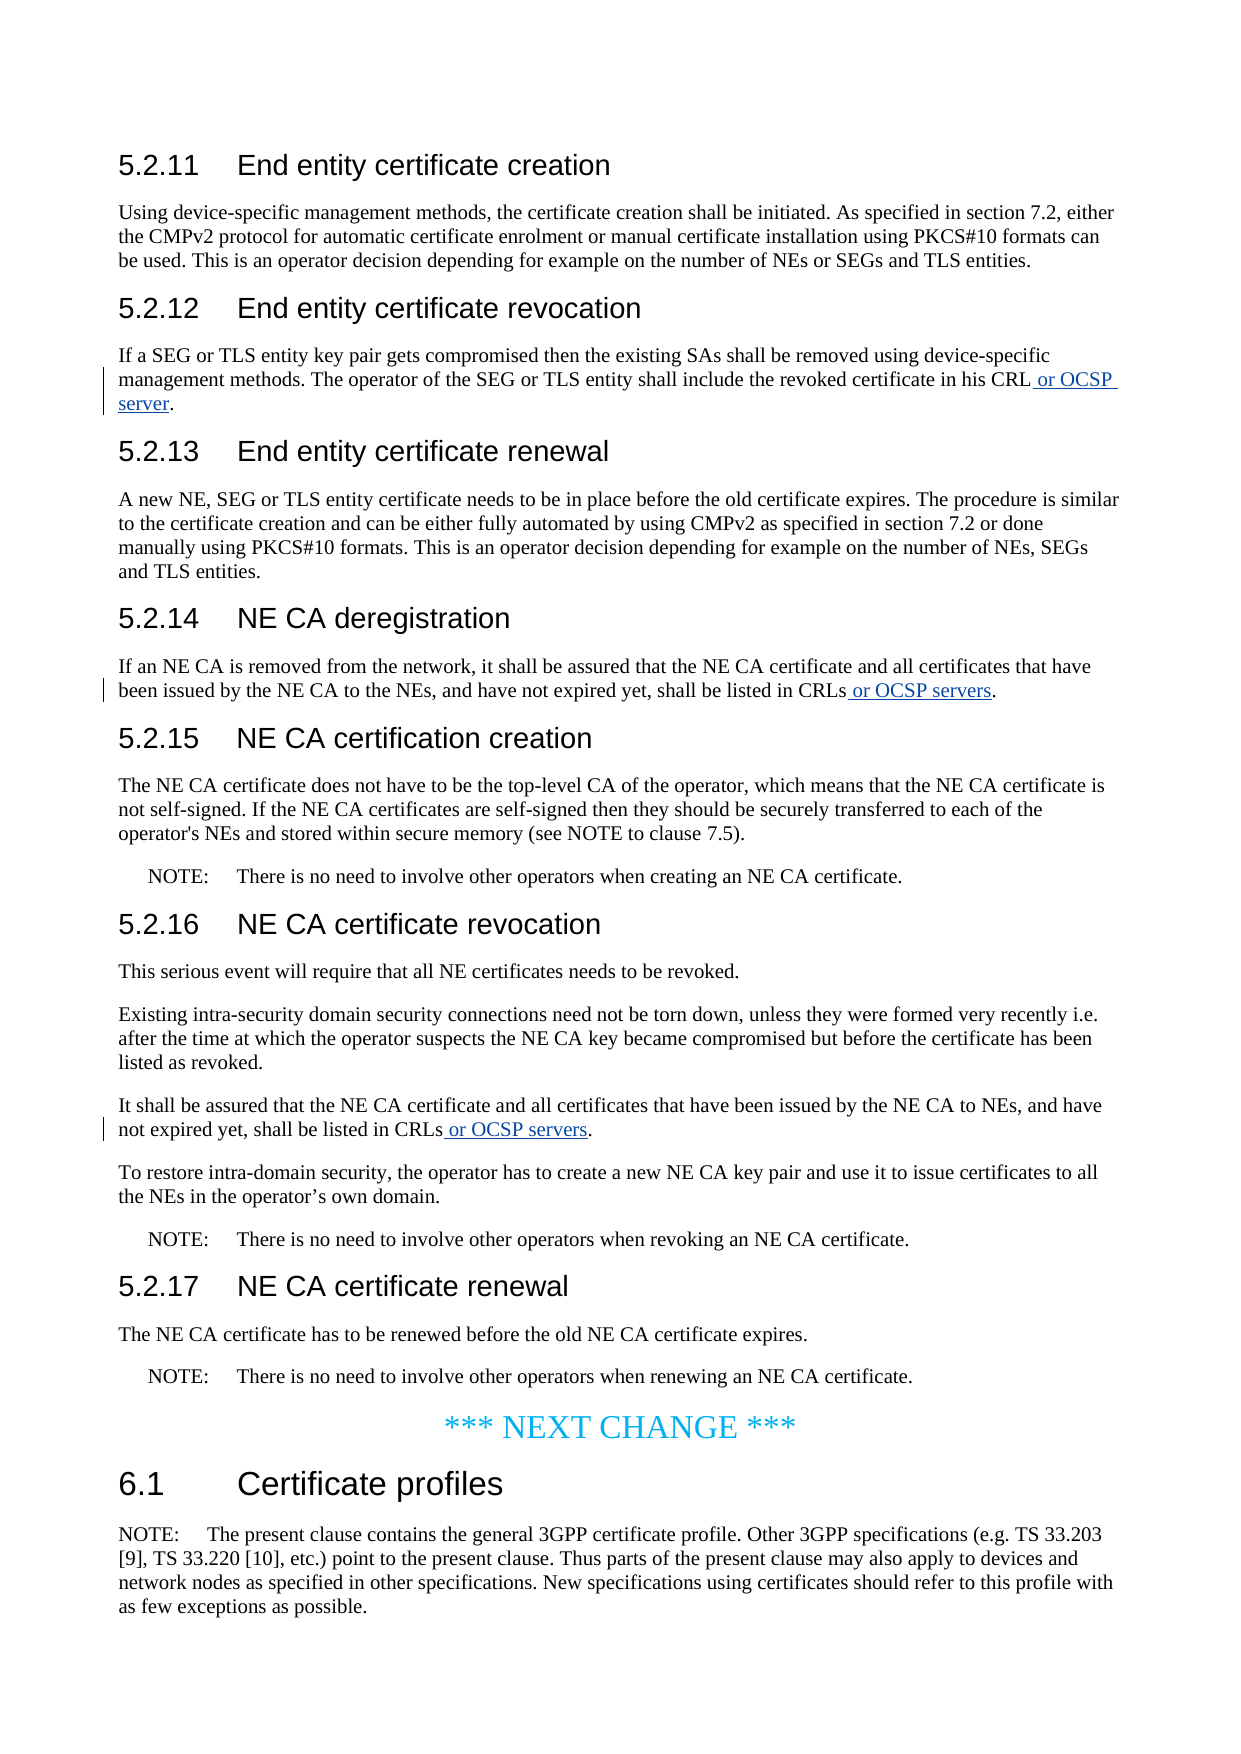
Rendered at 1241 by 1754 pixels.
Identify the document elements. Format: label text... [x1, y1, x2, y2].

subtitle 5.2.17 NE CA certificate renewal [118, 1269, 1122, 1303]
subtitle 5.2.15 NE CA certification creation [118, 721, 1122, 754]
subtitle 5.2.14 NE CA deregistration [118, 601, 1122, 635]
text To restore intra-domain security, the operator has to create a new NE CA key pair and use it to issue certificates to all the NEs in the operator’s own domain. [118, 1159, 1122, 1208]
subtitle 5.2.16 NE CA certificate revocation [118, 907, 1122, 940]
subtitle 6.1 Certificate profiles [118, 1464, 1122, 1503]
text If an NE CA is removed from the network, it shall be assured that the NE CA certificate and all certificates that have been issued by the NE CA to the NEs, and have not expired yet, shall be listed in CRLs. [118, 654, 1122, 702]
text The NE CA certificate has to be renewed before the old NE CA certificate expires. [118, 1322, 1122, 1346]
subtitle 5.2.13 End entity certificate renewal [118, 434, 1122, 468]
subtitle 5.2.11 End entity certificate creation [118, 148, 1122, 181]
text The NE CA certificate does not have to be the top-level CA of the operator, which means that the NE CA certificate is not self-signed. If the NE CA certificates are self-signed then they should be securely transferred to each of the operator's NEs and stored within secure memory (see NOTE to clause 7.5). [118, 773, 1122, 845]
text A new NE, SEG or TLS entity certificate needs to be in place before the old certificate expires. The procedure is similar to the certificate creation and can be either fully automated by using CMPv2 as specified in section 7.2 or done manually using PKCS#10 formats. This is an operator decision depending for example on the number of NEs, SEGs and TLS entities. [118, 486, 1122, 583]
text If a SEG or TLS entity key pair gets compromised then the existing SAs shall be removed using device-specific management methods. The operator of the SEG or TLS entity shall include the revoked certificate in his CRL. [118, 343, 1122, 415]
text NOTE: There is no need to involve other operators when renewing an NE CA certificate. [148, 1364, 1122, 1388]
text This serious event will require that all NE certificates needs to be revoked. [118, 959, 1122, 983]
text It shall be assured that the NE CA certificate and all certificates that have been issued by the NE CA to NEs, and have not expired yet, shall be listed in CRLs. [118, 1093, 1122, 1141]
text NOTE: There is no need to involve other operators when creating an NE CA certificate. [148, 864, 1122, 888]
text *** NEXT CHANGE *** [118, 1407, 1122, 1446]
text NOTE: There is no need to involve other operators when revoking an NE CA certificate. [148, 1226, 1122, 1251]
text Using device-specific management methods, the certificate creation shall be initiated. As specified in section 7.2, either the CMPv2 protocol for automatic certificate enrolment or manual certificate installation using PKCS#10 formats can be used. This is an operator decision depending for example on the number of NEs or SEGs and TLS entities. [118, 200, 1122, 272]
text NOTE: The present clause contains the general 3GPP certificate profile. Other 3GPP specifications (e.g. TS 33.203 [9], TS 33.220 [10], etc.) point to the present clause. Thus parts of the present clause may also apply to devices and network nodes as specified in other specifications. New specifications using certificates should refer to this profile with as few exceptions as possible. [118, 1521, 1122, 1618]
text Existing intra-security domain security connections need not be torn down, unless they were formed very recently i.e. after the time at which the operator suspects the NE CA key became compromised but before the certificate has been listed as revoked. [118, 1002, 1122, 1074]
subtitle 5.2.12 End entity certificate revocation [118, 291, 1122, 324]
